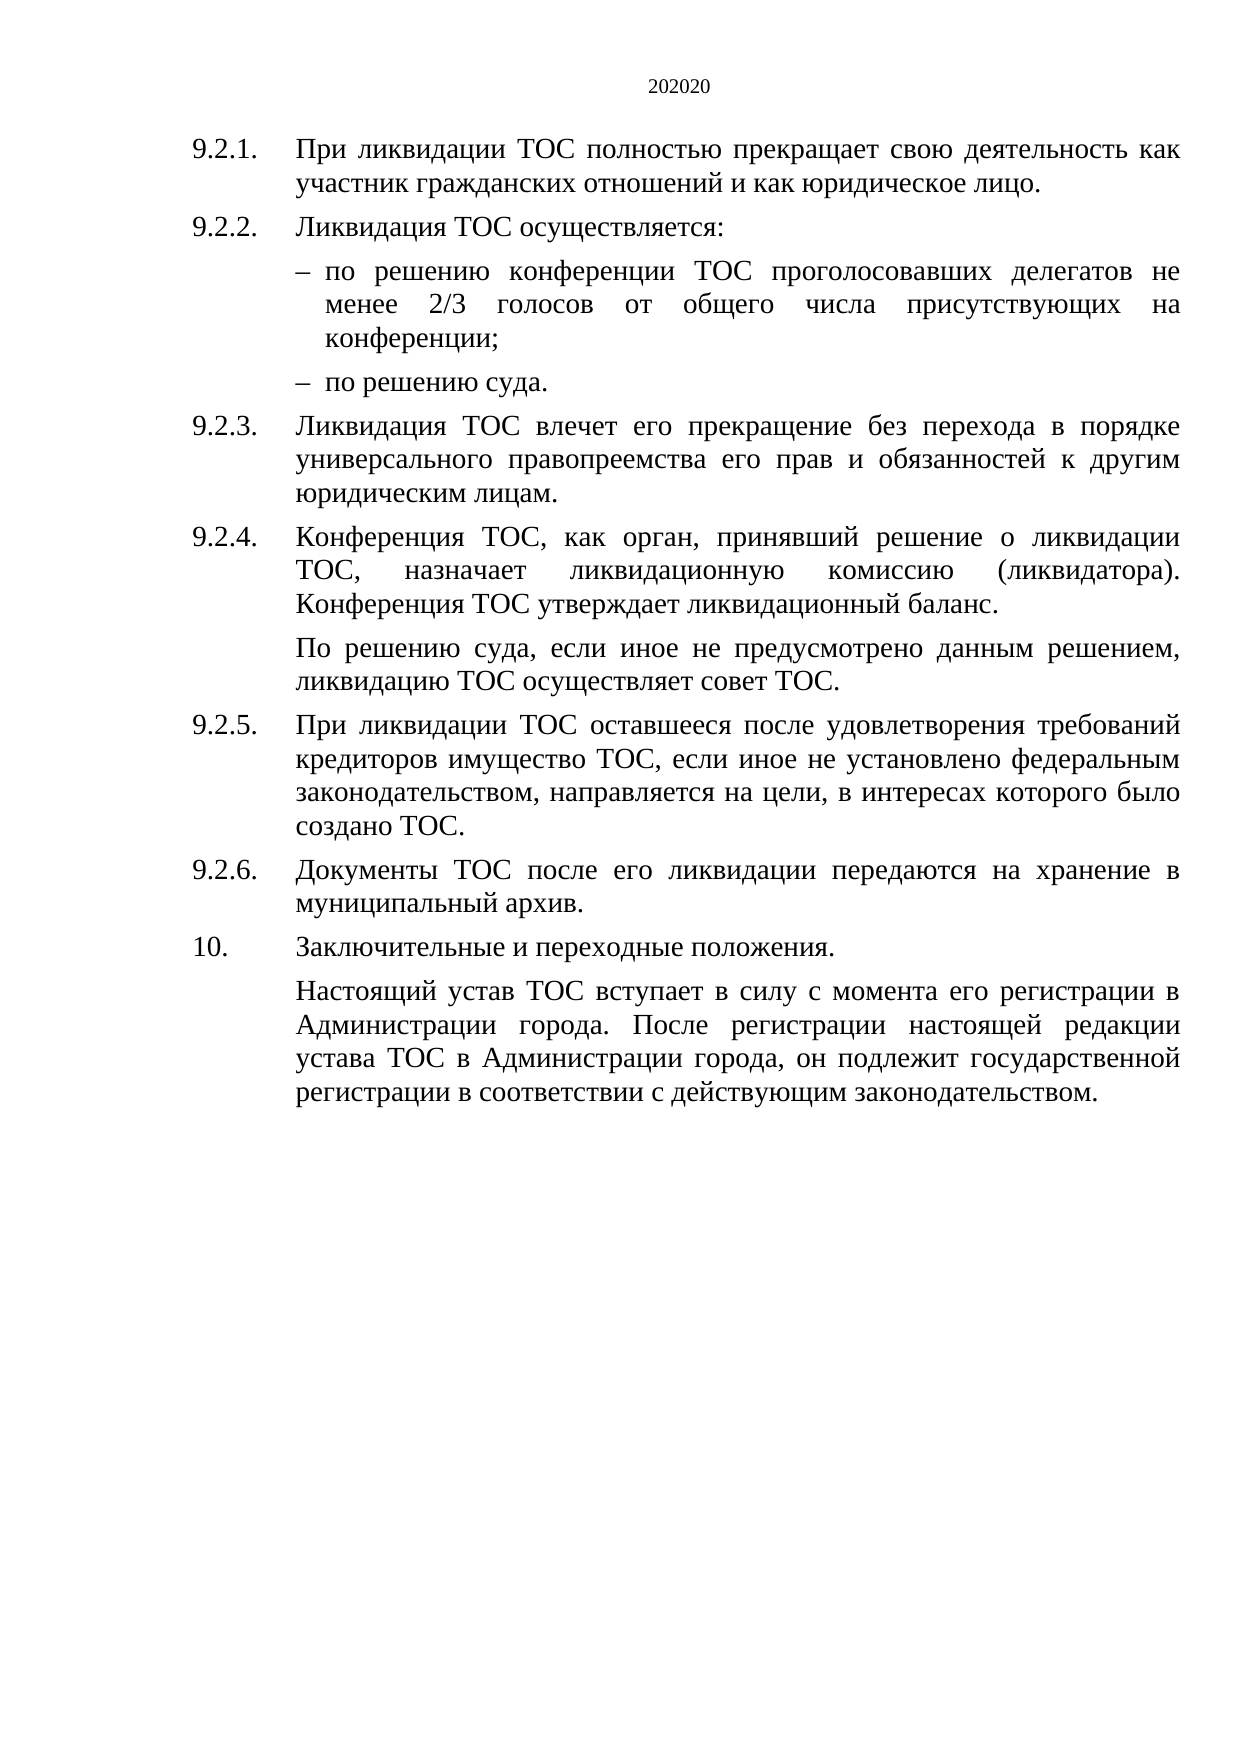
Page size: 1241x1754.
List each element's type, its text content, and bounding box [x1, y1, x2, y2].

text 9.2.5. При ликвидации ТОС оставшееся после удовлетворения требований кредиторов имущество ТОС, если иное не установлено федеральным законодательством, направляется на цели, в интересах которого было создано ТОС. [192, 707, 1181, 842]
text 9.2.3. Ликвидация ТОС влечет его прекращение без перехода в порядке универсального правопреемства его прав и обязанностей к другим юридическим лицам. [192, 408, 1181, 508]
text 9.2.2. Ликвидация ТОС осуществляется: [192, 209, 1181, 242]
text 10. Заключительные и переходные положения. [192, 929, 1181, 963]
text Настоящий устав ТОС вступает в силу с момента его регистрации в Администрации города. После регистрации настоящей редакции устава ТОС в Администрации города, он подлежит государственной регистрации в соответствии с действующим законодательством. [192, 973, 1181, 1108]
text 9.2.1. При ликвидации ТОС полностью прекращает свою деятельность как участник гражданских отношений и как юридическое лицо. [192, 131, 1181, 198]
text По решению суда, если иное не предусмотрено данным решением, ликвидацию ТОС осуществляет совет ТОС. [192, 630, 1181, 697]
text – по решению конференции ТОС проголосовавших делегатов не менее 2/3 голосов от общего числа присутствующих на конференции; [295, 253, 1181, 353]
text 9.2.4. Конференция ТОС, как орган, принявший решение о ликвидации ТОС, назначает ликвидационную комиссию (ликвидатора). Конференция ТОС утверждает ликвидационный баланс. [192, 519, 1181, 619]
text – по решению суда. [295, 364, 1181, 397]
text 9.2.6. Документы ТОС после его ликвидации передаются на хранение в муниципальный архив. [192, 852, 1181, 919]
